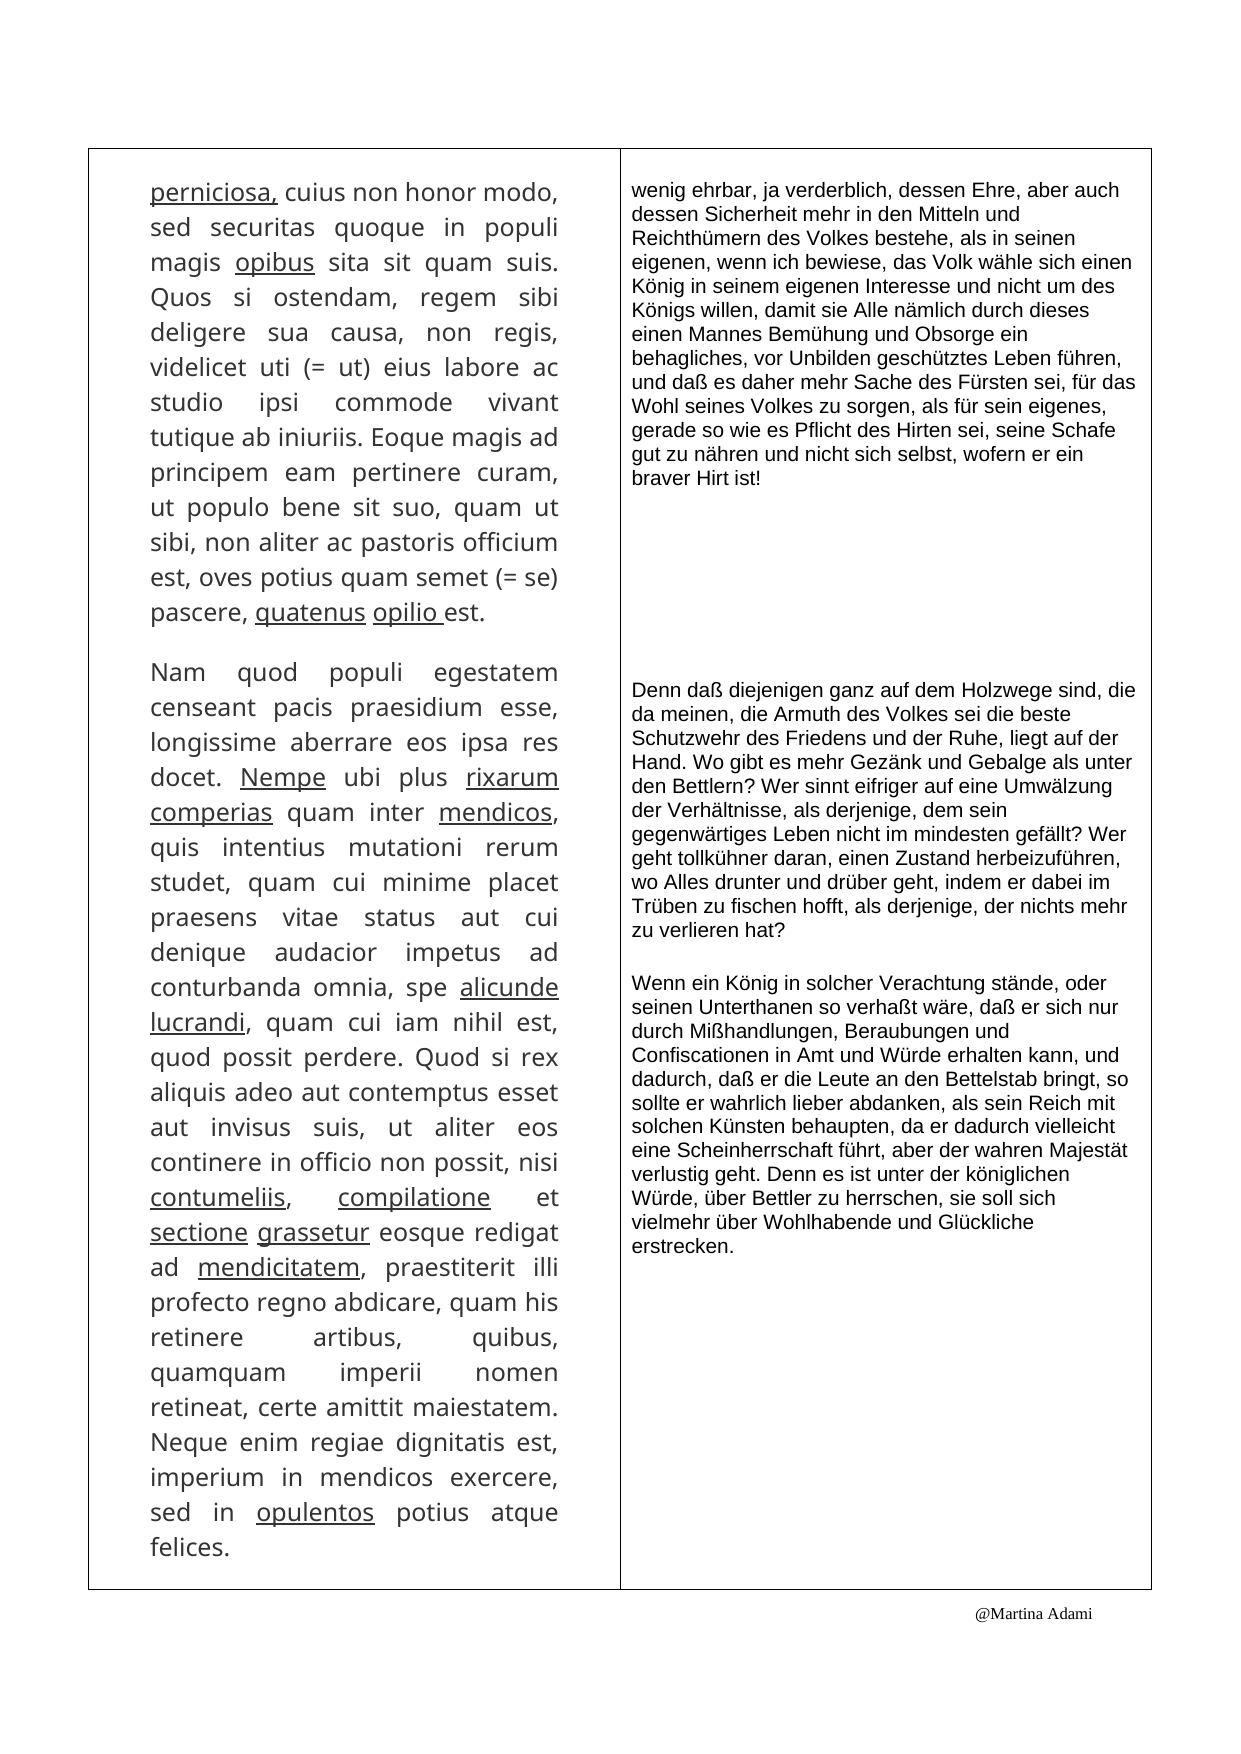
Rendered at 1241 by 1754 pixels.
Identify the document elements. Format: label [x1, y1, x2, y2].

table_header [621, 149, 1151, 1589]
table_header [89, 149, 620, 1589]
